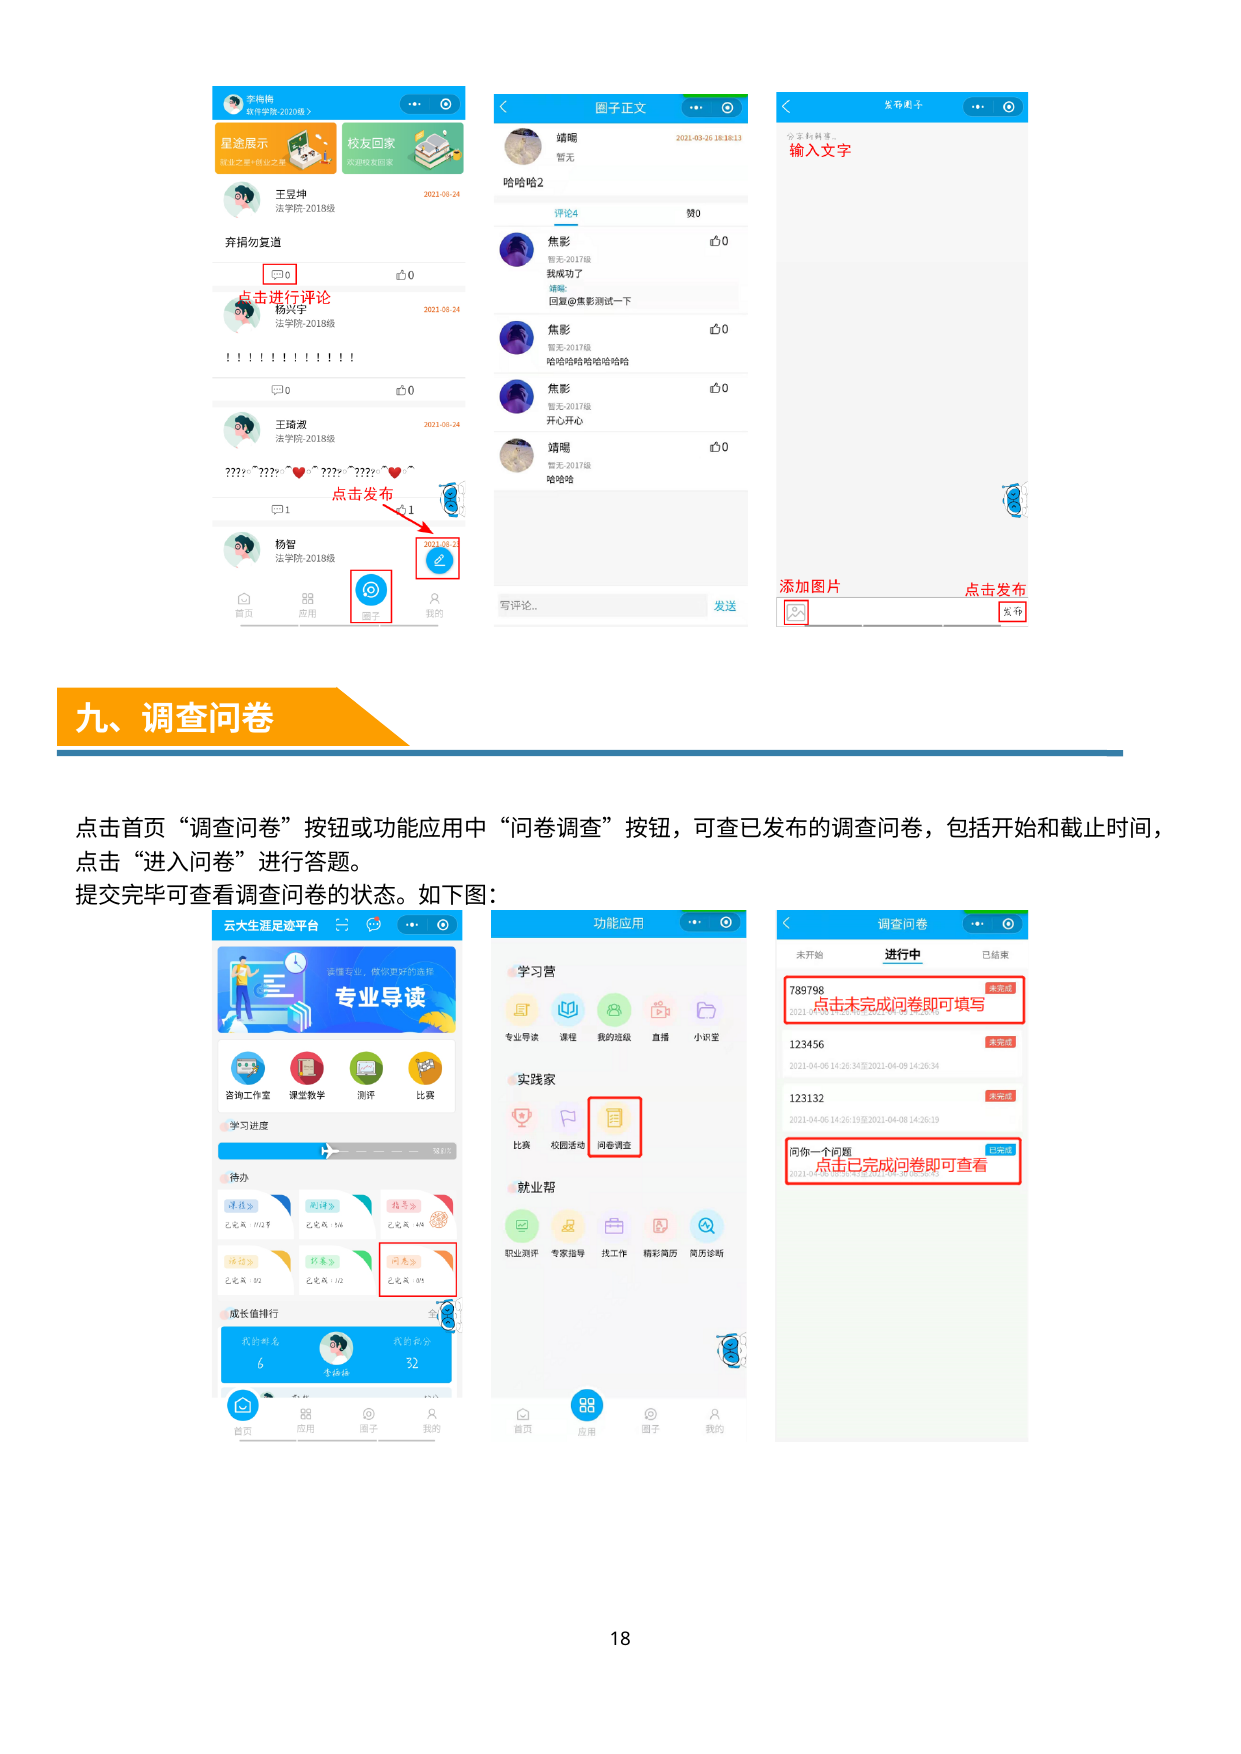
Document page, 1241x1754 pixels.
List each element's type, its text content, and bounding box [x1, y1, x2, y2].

text 点击首页“调查问卷”按钮或功能应用中“问卷调查”按钮，可查已发布的调查问卷，包括开始和截止时间，点击“进入问卷”进行答题。 [75, 810, 1165, 877]
picture [261, 921, 270, 930]
picture [266, 96, 272, 103]
picture [917, 919, 926, 929]
picture [237, 922, 246, 927]
picture [892, 919, 901, 929]
picture [879, 919, 889, 929]
subtitle 调查问卷 [75, 683, 1165, 748]
picture [284, 921, 294, 930]
picture [904, 920, 914, 929]
picture [274, 924, 281, 930]
picture [622, 103, 632, 113]
picture [491, 938, 747, 1442]
picture [684, 94, 748, 98]
picture [776, 123, 1029, 627]
picture [309, 922, 317, 930]
picture [212, 120, 466, 627]
picture [965, 910, 1029, 914]
picture [211, 941, 463, 1442]
picture [596, 103, 607, 113]
picture [493, 124, 748, 627]
picture [297, 921, 305, 930]
picture [775, 910, 1029, 1442]
text 提交完毕可查看调查问卷的状态。如下图： [75, 877, 1165, 910]
picture [224, 95, 243, 114]
picture [249, 920, 257, 930]
picture [608, 918, 615, 928]
